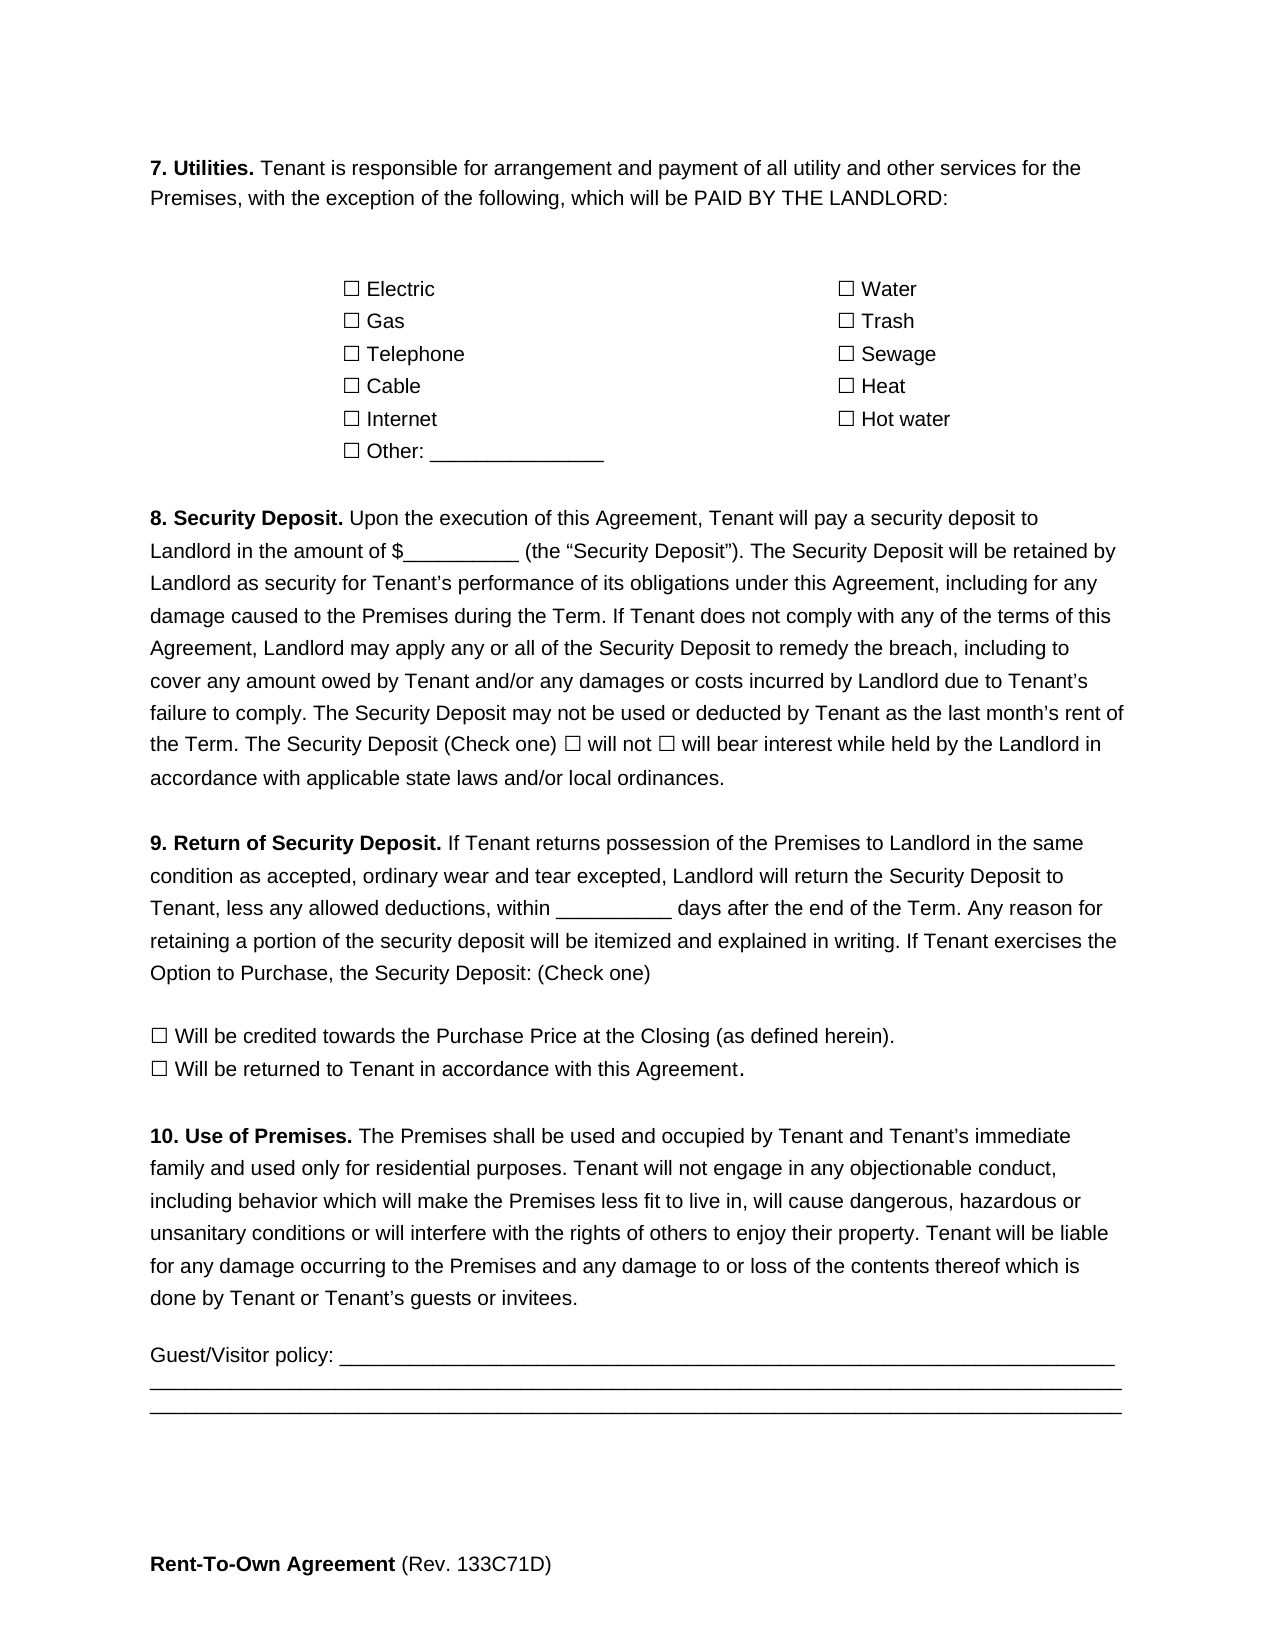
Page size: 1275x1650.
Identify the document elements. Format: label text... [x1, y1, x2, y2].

text ________________________________________________________________________________________________________________________________________________________________________ [150, 1366, 1125, 1414]
text Heat [837, 367, 1125, 400]
text Gas [342, 302, 630, 335]
text Trash [837, 302, 1125, 335]
text Water [837, 270, 1125, 302]
text Will be credited towards the Purchase Price at the Closing (as defined herein). [150, 1017, 1125, 1050]
text 10. Use of Premises. The Premises shall be used and occupied by Tenant and Tenant’s immediate family and used only for residential purposes. Tenant will not engage in any objectionable conduct, including behavior which will make the Premises less fit to live in, will cause dangerous, hazardous or unsanitary conditions or will interfere with the rights of others to enjoy their property. Tenant will be liable for any damage occurring to the Premises and any damage to or loss of the contents thereof which is done by Tenant or Tenant’s guests or invitees. [150, 1115, 1125, 1310]
text 8. Security Deposit. Upon the execution of this Agreement, Tenant will pay a security deposit to Landlord in the amount of $__________ (the “Security Deposit”). The Security Deposit will be retained by Landlord as security for Tenant’s performance of its obligations under this Agreement, including for any damage caused to the Premises during the Term. If Tenant does not comply with any of the terms of this Agreement, Landlord may apply any or all of the Security Deposit to remedy the breach, including to cover any amount owed by Tenant and/or any damages or costs incurred by Landlord due to Tenant’s failure to comply. The Security Deposit may not be used or deducted by Tenant as the last month’s rent of the Term. The Security Deposit (Check one) will not will bear interest while held by the Landlord in accordance with applicable state laws and/or local ordinances. [150, 497, 1125, 790]
text 9. Return of Security Deposit. If Tenant returns possession of the Premises to Landlord in the same condition as accepted, ordinary wear and tear excepted, Landlord will return the Security Deposit to Tenant, less any allowed deductions, within __________ days after the end of the Term. Any reason for retaining a portion of the security deposit will be itemized and explained in writing. If Tenant exercises the Option to Purchase, the Security Deposit: (Check one) [150, 822, 1125, 985]
text Other: _______________ [342, 432, 638, 465]
text Hot water [837, 400, 1125, 432]
text 7. Utilities. Tenant is responsible for arrangement and payment of all utility and other services for the Premises, with the exception of the following, which will be PAID BY THE LANDLORD: [150, 150, 1125, 210]
text Will be returned to Tenant in accordance with this Agreement. [150, 1050, 1125, 1082]
text Internet [342, 400, 630, 432]
text Cable [342, 367, 630, 400]
text Electric [342, 270, 630, 302]
text Sewage [837, 335, 1125, 367]
text Guest/Visitor policy: ___________________________________________________________________ [150, 1342, 1125, 1366]
text Telephone [342, 335, 630, 367]
